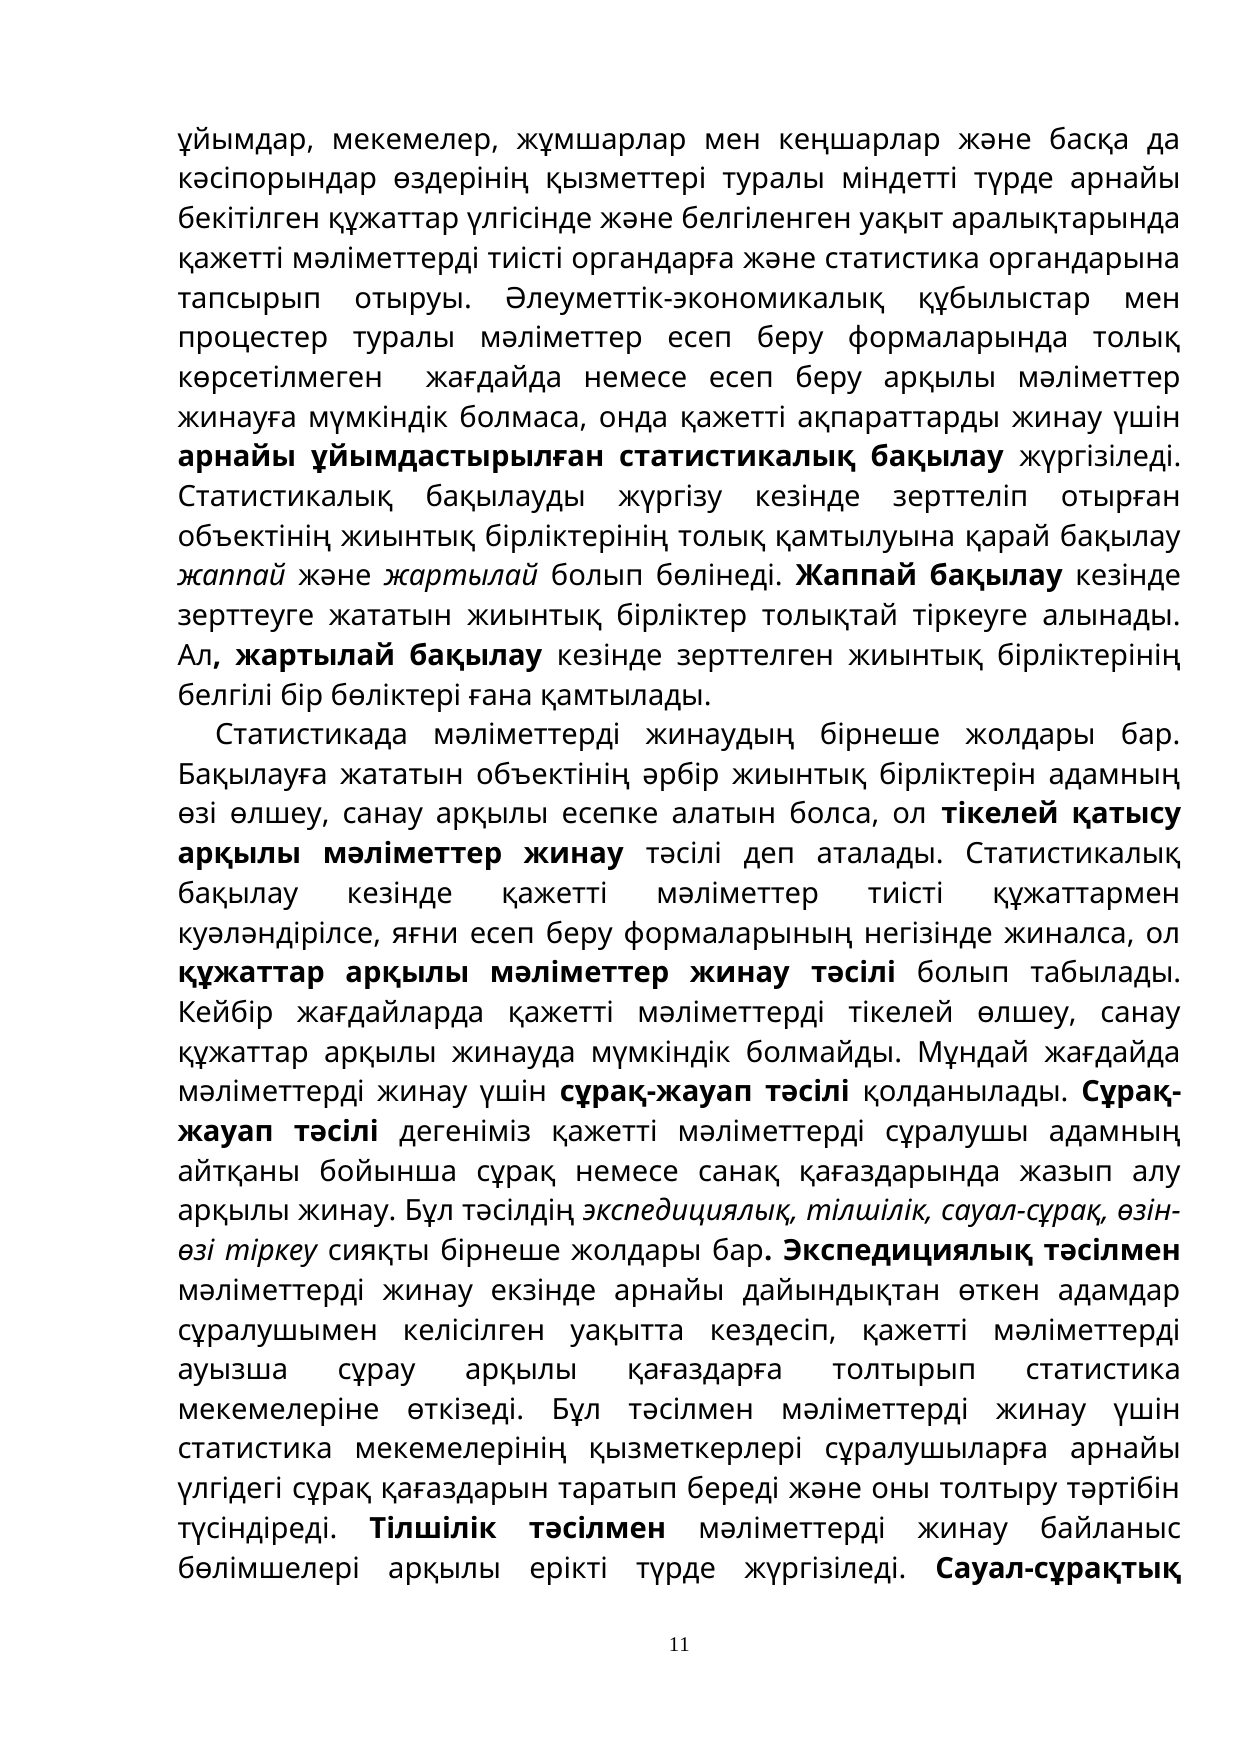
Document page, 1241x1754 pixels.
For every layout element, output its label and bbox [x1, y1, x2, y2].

text [177, 713, 1181, 1587]
text [177, 118, 1181, 713]
